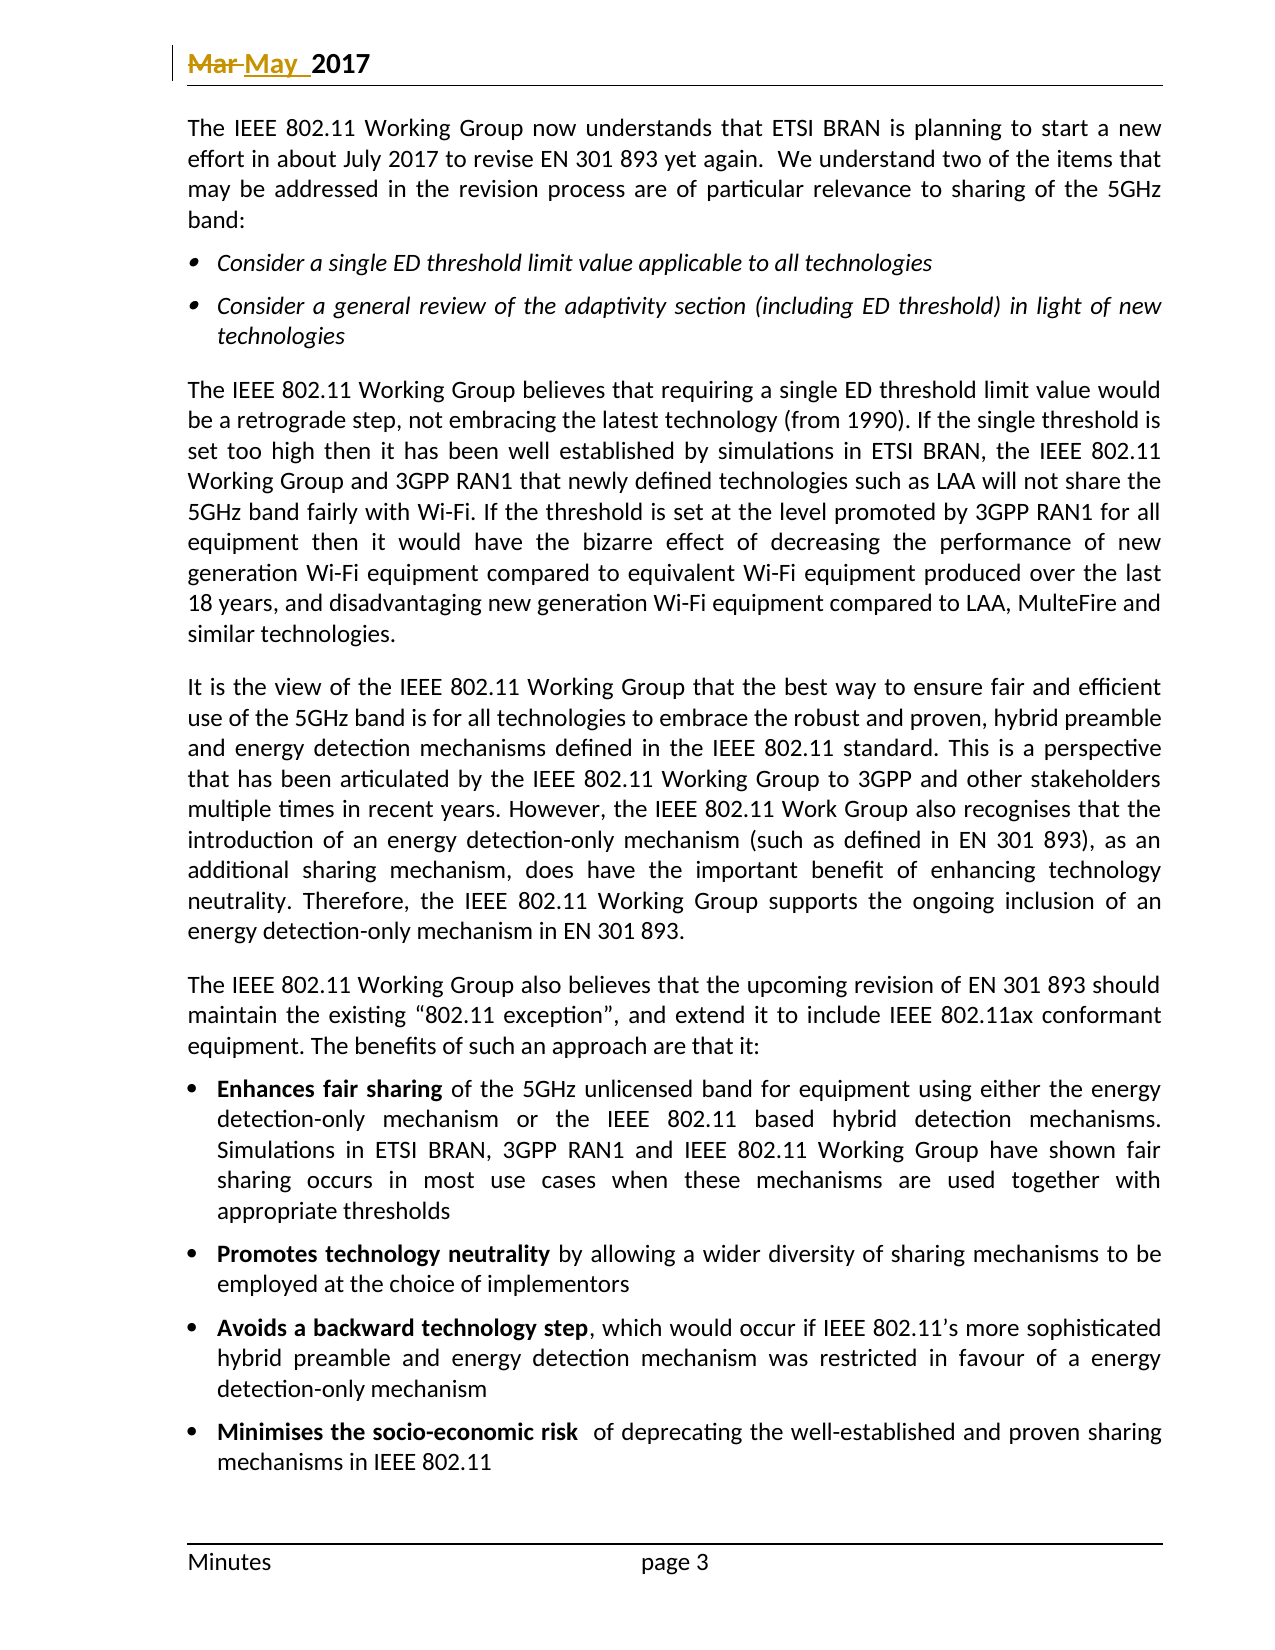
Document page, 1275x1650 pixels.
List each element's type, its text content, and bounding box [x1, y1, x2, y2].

text The IEEE 802.11 Working Group believes that requiring a single ED threshold limit value would be a retrograde step, not embracing the latest technology (from 1990). If the single threshold is set too high then it has been well established by simulations in ETSI BRAN, the IEEE 802.11 Working Group and 3GPP RAN1 that newly defined technologies such as LAA will not share the 5GHz band fairly with Wi-Fi. If the threshold is set at the level promoted by 3GPP RAN1 for all equipment then it would have the bizarre effect of decreasing the performance of new generation Wi-Fi equipment compared to equivalent Wi-Fi equipment produced over the last 18 years, and disadvantaging new generation Wi-Fi equipment compared to LAA, MulteFire and similar technologies. [187, 374, 1163, 648]
text Consider a single ED threshold limit value applicable to all technologies [187, 247, 1163, 277]
text The IEEE 802.11 Working Group now understands that ETSI BRAN is planning to start a new effort in about July 2017 to revise EN 301 893 yet again. We understand two of the items that may be addressed in the revision process are of particular relevance to sharing of the 5GHz band: [187, 112, 1163, 234]
text Enhances fair sharing of the 5GHz unlicensed band for equipment using either the energy detection-only mechanism or the IEEE 802.11 based hybrid detection mechanisms. Simulations in ETSI BRAN, 3GPP RAN1 and IEEE 802.11 Working Group have shown fair sharing occurs in most use cases when these mechanisms are used together with appropriate thresholds [187, 1073, 1163, 1226]
text The IEEE 802.11 Working Group also believes that the upcoming revision of EN 301 893 should maintain the existing “802.11 exception”, and extend it to include IEEE 802.11ax conformant equipment. The benefits of such an approach are that it: [187, 969, 1163, 1061]
text Minimises the socio-economic risk of deprecating the well-established and proven sharing mechanisms in IEEE 802.11 [187, 1416, 1163, 1477]
text Avoids a backward technology step, which would occur if IEEE 802.11’s more sophisticated hybrid preamble and energy detection mechanism was restricted in favour of a energy detection-only mechanism [187, 1312, 1163, 1403]
text It is the view of the IEEE 802.11 Working Group that the best way to ensure fair and efficient use of the 5GHz band is for all technologies to embrace the robust and proven, hybrid preamble and energy detection mechanisms defined in the IEEE 802.11 standard. This is a perspective that has been articulated by the IEEE 802.11 Working Group to 3GPP and other stakeholders multiple times in recent years. However, the IEEE 802.11 Work Group also recognises that the introduction of an energy detection-only mechanism (such as defined in EN 301 893), as an additional sharing mechanism, does have the important benefit of enhancing technology neutrality. Therefore, the IEEE 802.11 Working Group supports the ongoing inclusion of an energy detection-only mechanism in EN 301 893. [187, 671, 1163, 946]
text Consider a general review of the adaptivity section (including ED threshold) in light of new technologies [187, 290, 1163, 351]
text Promotes technology neutrality by allowing a wider diversity of sharing mechanisms to be employed at the choice of implementors [187, 1238, 1163, 1299]
